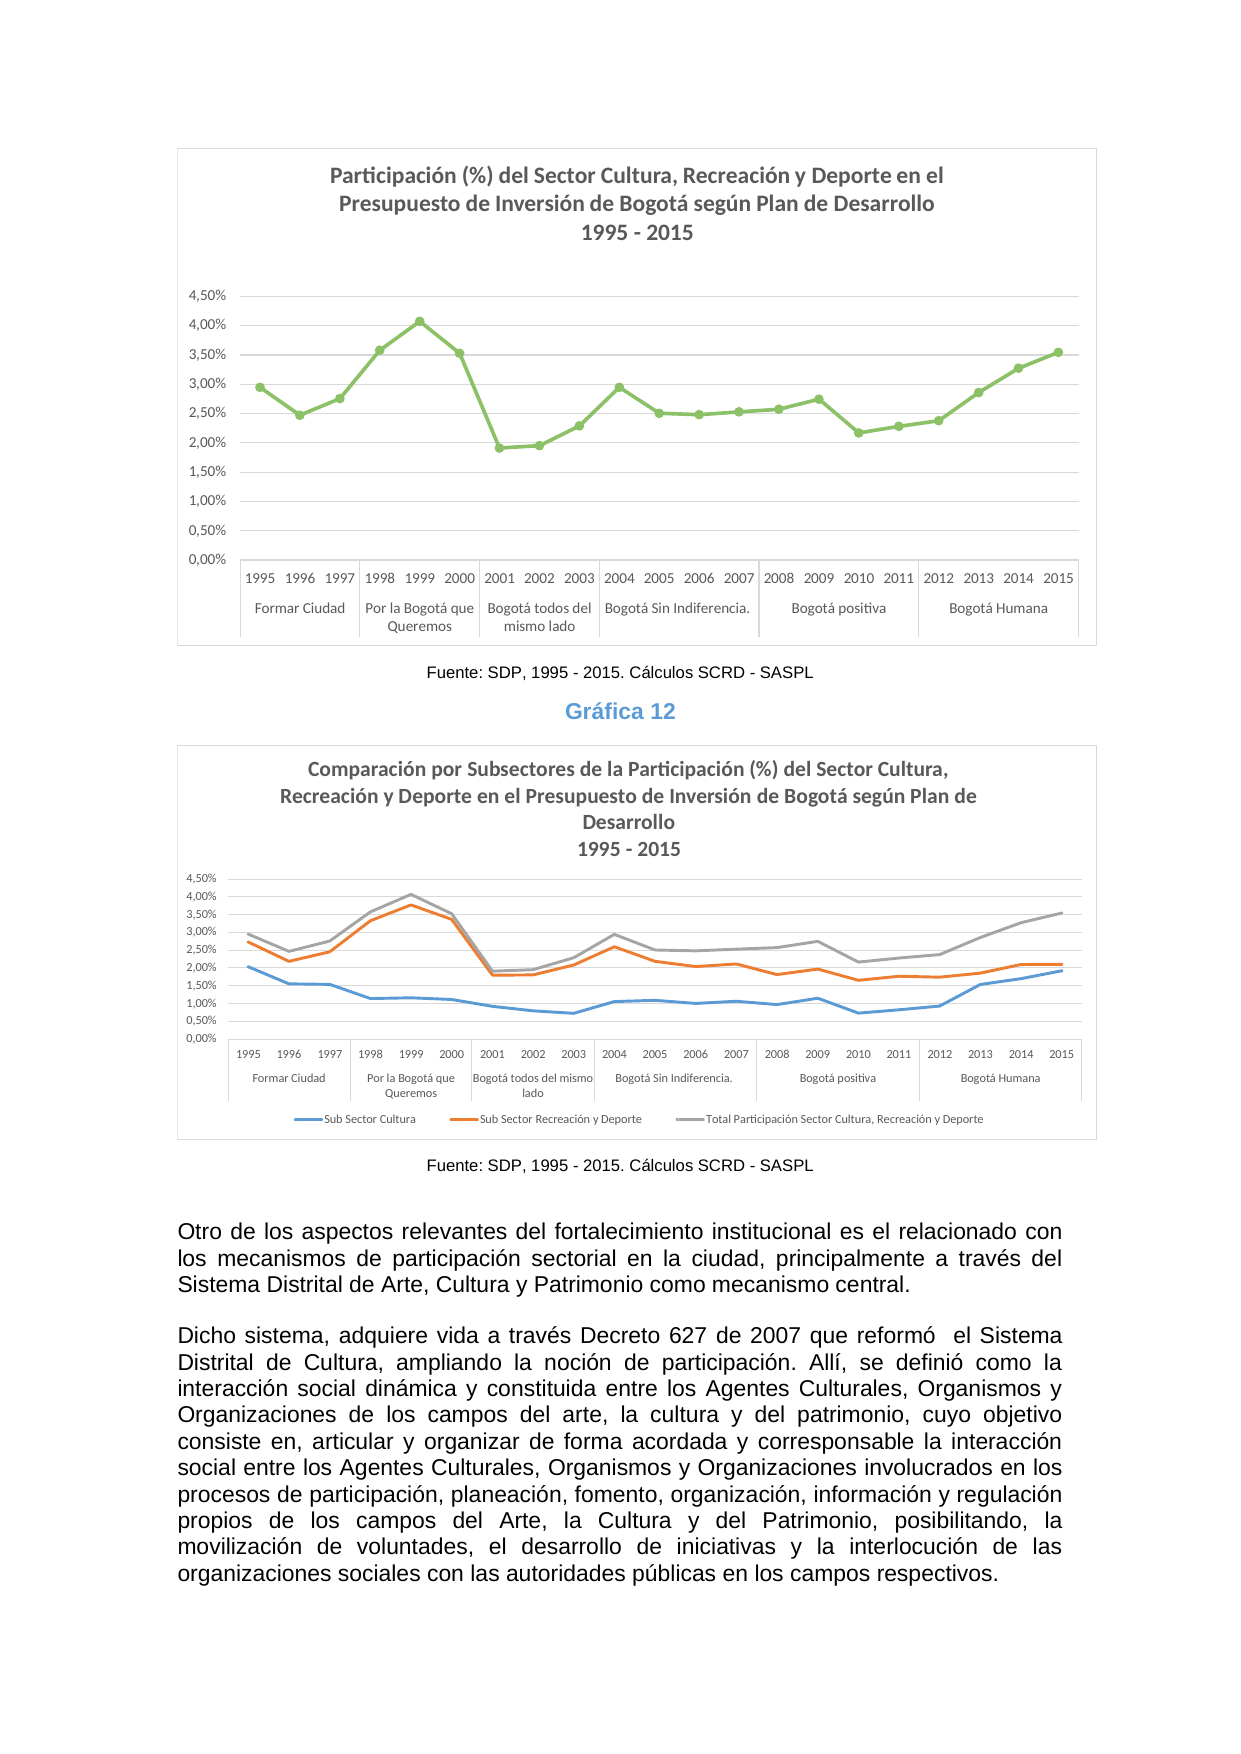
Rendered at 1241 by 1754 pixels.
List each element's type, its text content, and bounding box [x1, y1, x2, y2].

text Fuente: SDP, 1995 - 2015. Cálculos SCRD - SASPL [177, 662, 1063, 682]
text Otro de los aspectos relevantes del fortalecimiento institucional es el relacionado con los mecanismos de participación sectorial en la ciudad, principalmente a través del Sistema Distrital de Arte, Cultura y Patrimonio como mecanismo central. [177, 1218, 1063, 1297]
text Dicho sistema, adquiere vida a través Decreto 627 de 2007 que reformó el Sistema Distrital de Cultura, ampliando la noción de participación. Allí, se definió como la interacción social dinámica y constituida entre los Agentes Culturales, Organismos y Organizaciones de los campos del arte, la cultura y del patrimonio, cuyo objetivo consiste en, articular y organizar de forma acordada y corresponsable la interacción social entre los Agentes Culturales, Organismos y Organizaciones involucrados en los procesos de participación, planeación, fomento, organización, información y regulación propios de los campos del Arte, la Cultura y del Patrimonio, posibilitando, la movilización de voluntades, el desarrollo de iniciativas y la interlocución de las organizaciones sociales con las autoridades públicas en los campos respectivos. [177, 1322, 1063, 1586]
text Fuente: SDP, 1995 - 2015. Cálculos SCRD - SASPL [177, 1156, 1063, 1175]
text Gráfica 12 [177, 698, 1063, 724]
